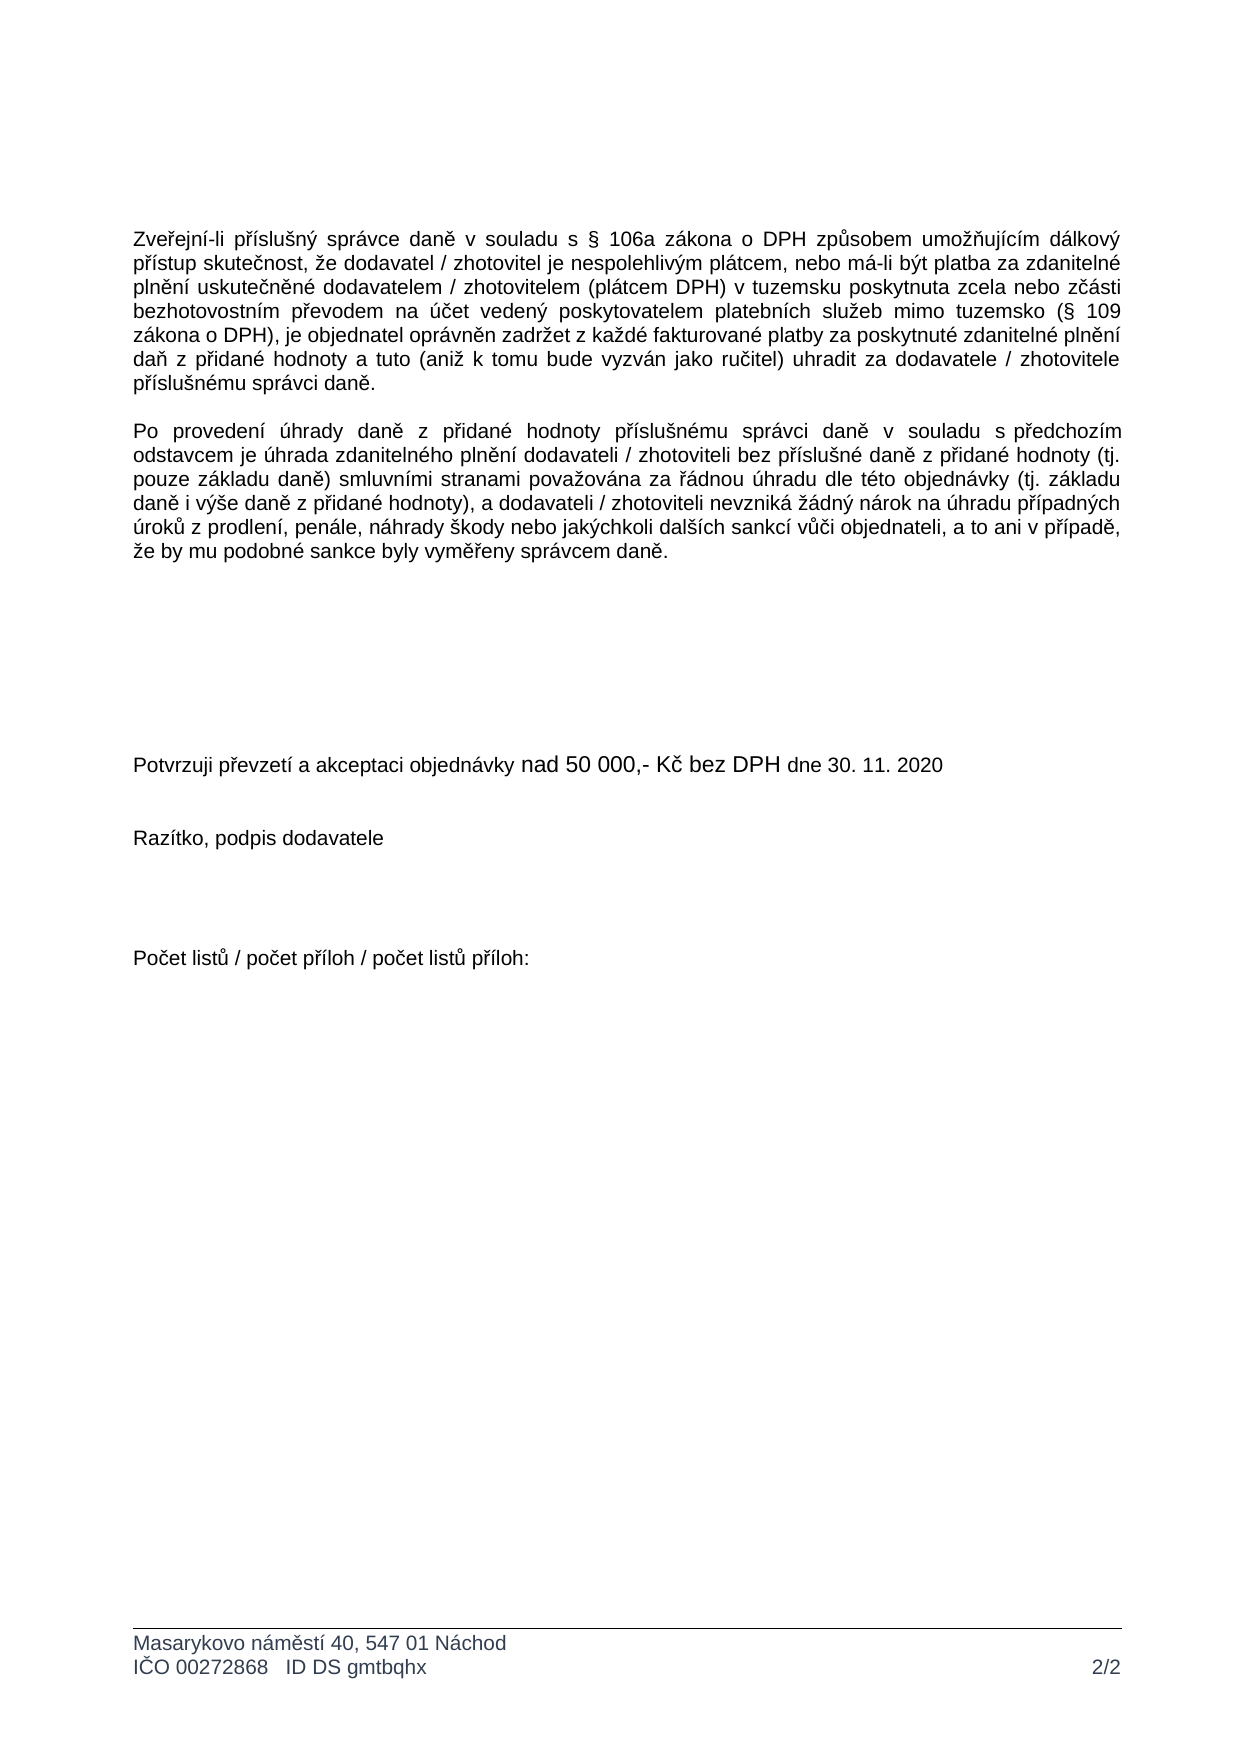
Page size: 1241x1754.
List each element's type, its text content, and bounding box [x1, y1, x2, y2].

text Razítko, podpis dodavatele [133, 826, 1122, 849]
text Zveřejní-li příslušný správce daně v souladu s § 106a zákona o DPH způsobem umožňujícím dálkový přístup skutečnost, že dodavatel / zhotovitel je nespolehlivým plátcem, nebo má-li být platba za zdanitelné plnění uskutečněné dodavatelem / zhotovitelem (plátcem DPH) v tuzemsku poskytnuta zcela nebo zčásti bezhotovostním převodem na účet vedený poskytovatelem platebních služeb mimo tuzemsko (§ 109 zákona o DPH), je objednatel oprávněn zadržet z každé fakturované platby za poskytnuté zdanitelné plnění daň z přidané hodnoty a tuto (aniž k tomu bude vyzván jako ručitel) uhradit za dodavatele / zhotovitele příslušnému správci daně. [133, 227, 1122, 395]
text Potvrzuji převzetí a akceptaci objednávky nad 50 000,- Kč bez DPH dne 30. 11. 2020 [133, 751, 1122, 778]
text Po provedení úhrady daně z přidané hodnoty příslušnému správci daně v souladu s předchozím odstavcem je úhrada zdanitelného plnění dodavateli / zhotoviteli bez příslušné daně z přidané hodnoty (tj. pouze základu daně) smluvními stranami považována za řádnou úhradu dle této objednávky (tj. základu daně i výše daně z přidané hodnoty), a dodavateli / zhotoviteli nevzniká žádný nárok na úhradu případných úroků z prodlení, penále, náhrady škody nebo jakýchkoli dalších sankcí vůči objednateli, a to ani v případě, že by mu podobné sankce byly vyměřeny správcem daně. [133, 419, 1122, 562]
text Počet listů / počet příloh / počet listů příloh: [133, 945, 1122, 969]
